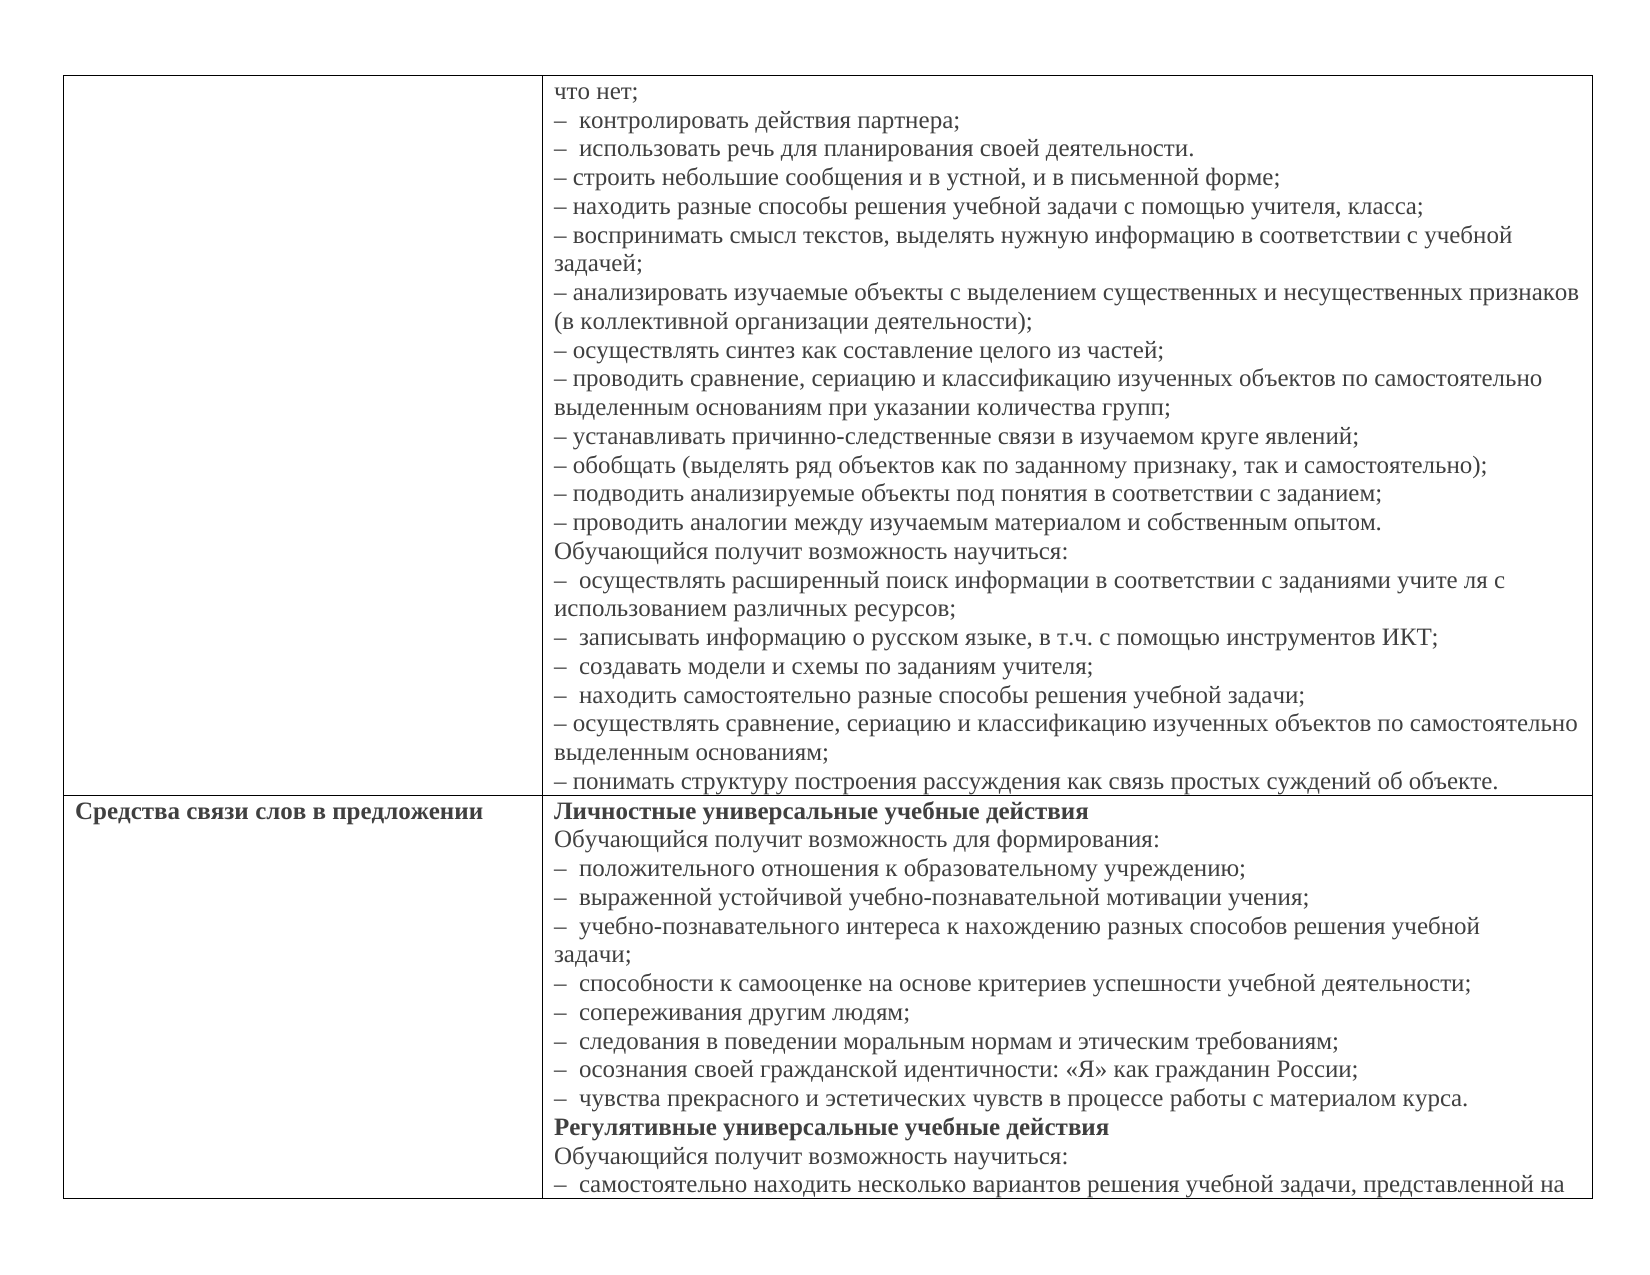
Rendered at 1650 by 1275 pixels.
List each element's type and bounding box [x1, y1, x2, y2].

table_cell [64, 76, 542, 795]
table_cell [64, 796, 542, 1198]
table_cell [543, 76, 1592, 795]
table_cell [543, 796, 1592, 1198]
